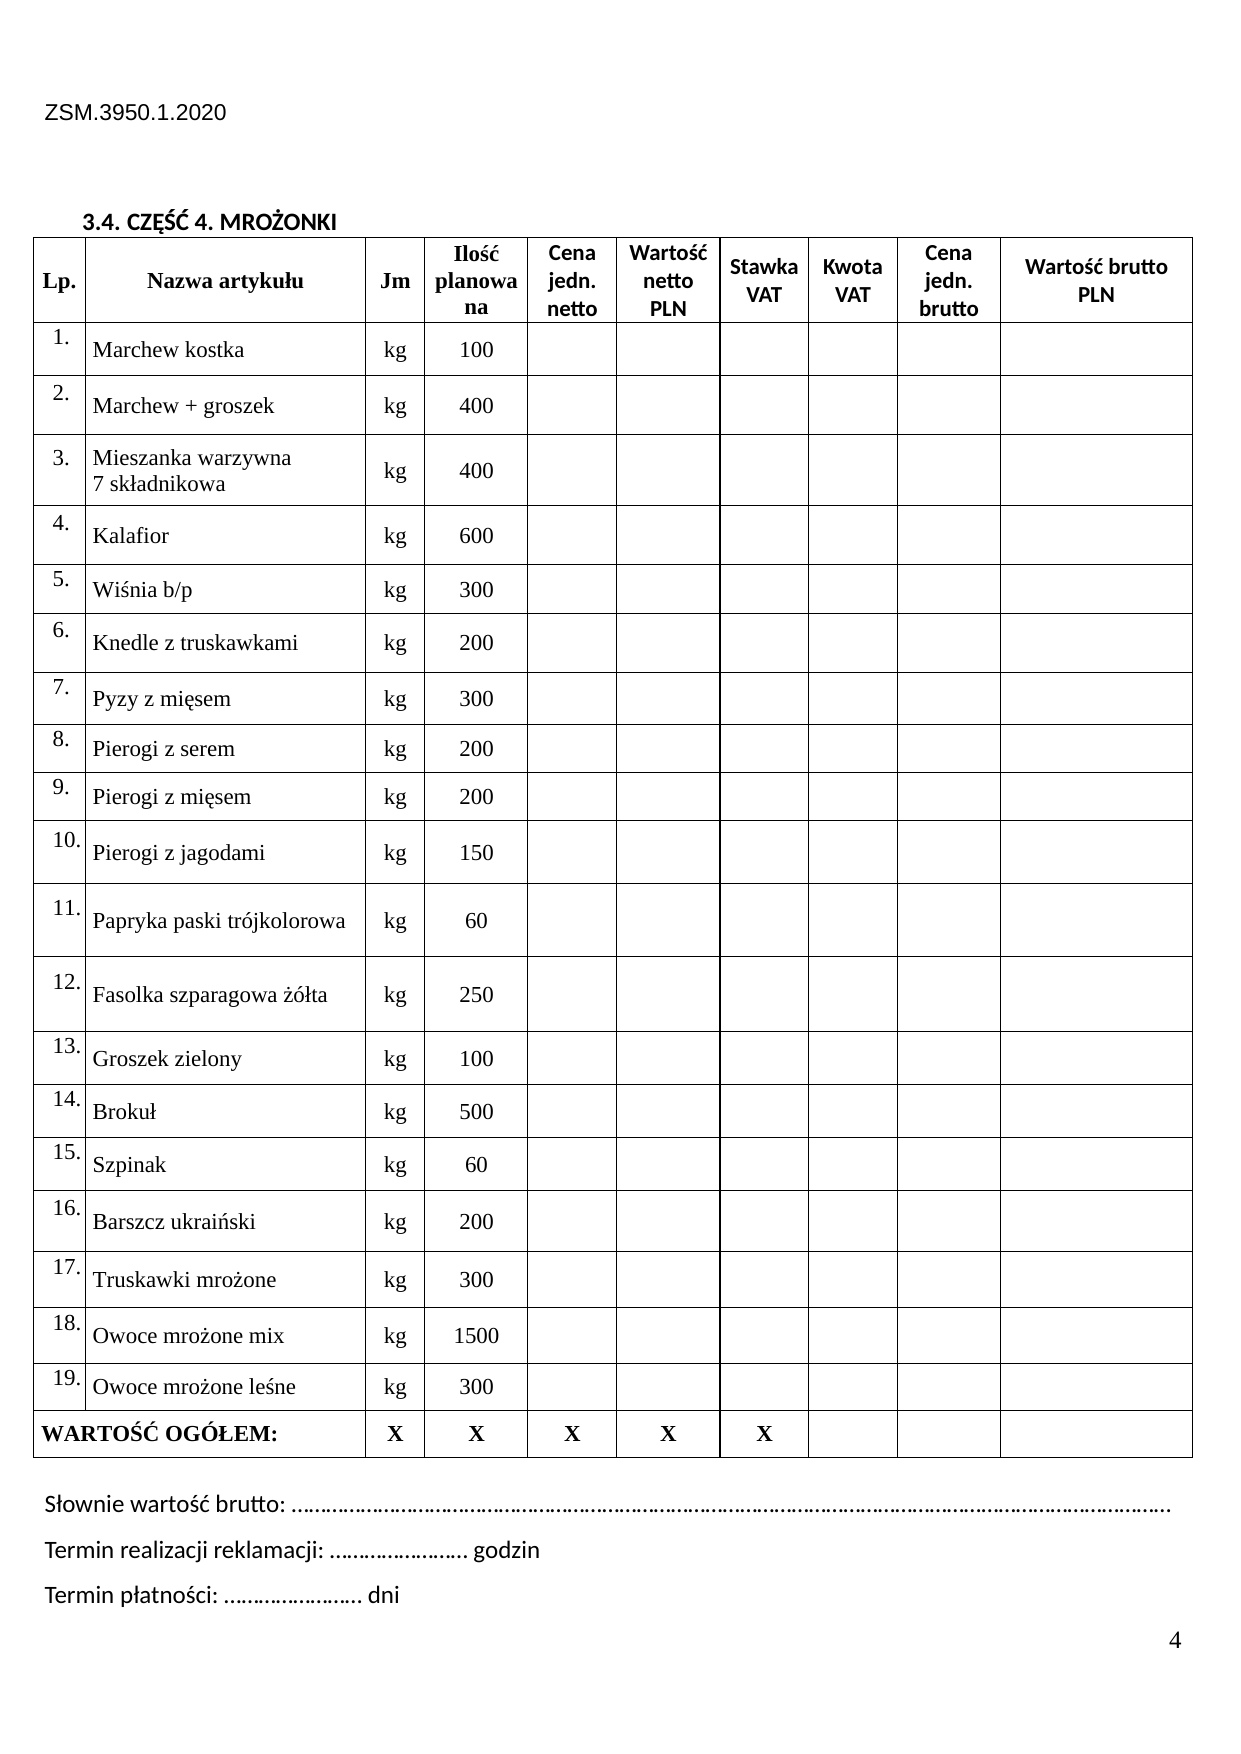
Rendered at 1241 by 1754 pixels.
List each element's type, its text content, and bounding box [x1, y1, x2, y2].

table_cell X [366, 1411, 424, 1457]
table_cell kg [366, 1252, 424, 1307]
table_cell [1001, 565, 1192, 612]
table_cell [809, 821, 897, 883]
table_cell [528, 323, 616, 375]
text Słownie wartość brutto: ……………………………………………………………………………………………………………………………………… [44, 1488, 1181, 1519]
table_cell [34, 1138, 85, 1189]
table_cell [1001, 323, 1192, 375]
table_cell [1001, 506, 1192, 564]
table_cell kg [366, 614, 424, 672]
table_header Cena jedn. brutto [898, 238, 1000, 322]
table_cell [898, 1191, 1000, 1251]
table_header Kwota VAT [809, 238, 897, 322]
table_cell [721, 376, 808, 434]
table_cell [721, 565, 808, 612]
table_cell kg [366, 376, 424, 434]
table_cell [1001, 614, 1192, 672]
table_cell kg [366, 1085, 424, 1137]
table_cell [809, 957, 897, 1031]
table_cell kg [366, 673, 424, 724]
table_cell [1001, 957, 1192, 1031]
table_cell [1001, 673, 1192, 724]
table_cell Marchew kostka [86, 323, 365, 375]
table_cell kg [366, 957, 424, 1031]
table_cell [617, 323, 719, 375]
table_cell [809, 1252, 897, 1307]
table_cell 500 [425, 1085, 527, 1137]
table_cell [617, 773, 719, 820]
table_cell [34, 1032, 85, 1084]
table_cell [1001, 1032, 1192, 1084]
table_cell X [528, 1411, 616, 1457]
table_cell [34, 435, 85, 505]
table_cell [528, 1364, 616, 1409]
table_cell [898, 821, 1000, 883]
table_cell [528, 821, 616, 883]
table_cell [617, 1308, 719, 1363]
table_cell [898, 435, 1000, 505]
table_cell 200 [425, 1191, 527, 1251]
table_cell [34, 614, 85, 672]
table_cell 200 [425, 725, 527, 772]
table_cell [528, 1032, 616, 1084]
table_cell [1001, 376, 1192, 434]
table_cell [528, 1191, 616, 1251]
table_cell kg [366, 323, 424, 375]
table_cell Barszcz ukraiński [86, 1191, 365, 1251]
table_cell [528, 725, 616, 772]
table_cell [1001, 821, 1192, 883]
table_cell Knedle z truskawkami [86, 614, 365, 672]
table_cell [898, 957, 1000, 1031]
table_cell [617, 725, 719, 772]
table_cell [617, 1085, 719, 1137]
subtitle CZĘŚĆ 4. MROŻONKI [82, 206, 1181, 237]
table_cell Mieszanka warzywna 7 składnikowa [86, 435, 365, 505]
table_cell [617, 614, 719, 672]
table_cell [809, 1364, 897, 1409]
table_cell [617, 1252, 719, 1307]
table_cell [34, 565, 85, 612]
table_cell [1001, 725, 1192, 772]
table_cell [34, 673, 85, 724]
table_cell 300 [425, 1252, 527, 1307]
table_cell [721, 1252, 808, 1307]
table_cell [721, 1308, 808, 1363]
table_cell [898, 1252, 1000, 1307]
table_cell [898, 506, 1000, 564]
table_cell kg [366, 1032, 424, 1084]
table_cell [34, 1308, 85, 1363]
table_header Wartość brutto PLN [1001, 238, 1192, 322]
table_cell [528, 1308, 616, 1363]
table_cell Pierogi z jagodami [86, 821, 365, 883]
table_cell [528, 565, 616, 612]
table_cell 60 [425, 1138, 527, 1189]
table_cell Owoce mrożone mix [86, 1308, 365, 1363]
table_cell [617, 506, 719, 564]
table_cell [898, 884, 1000, 956]
table_cell X [425, 1411, 527, 1457]
table_cell [721, 673, 808, 724]
table_cell [34, 1252, 85, 1307]
table_cell Owoce mrożone leśne [86, 1364, 365, 1409]
table_cell 300 [425, 673, 527, 724]
table_cell [809, 773, 897, 820]
table_cell [617, 821, 719, 883]
table_cell [721, 614, 808, 672]
table_cell [617, 565, 719, 612]
table_cell [721, 323, 808, 375]
table_cell Brokuł [86, 1085, 365, 1137]
table_cell [34, 1191, 85, 1251]
table_cell 200 [425, 614, 527, 672]
table_cell 60 [425, 884, 527, 956]
table_cell [721, 821, 808, 883]
table_cell 200 [425, 773, 527, 820]
table_cell Szpinak [86, 1138, 365, 1189]
table_cell kg [366, 565, 424, 612]
table_cell [809, 725, 897, 772]
table_cell [898, 1364, 1000, 1409]
table_cell [528, 884, 616, 956]
table_cell [898, 323, 1000, 375]
table_cell [1001, 1364, 1192, 1409]
table_cell [1001, 773, 1192, 820]
table_cell [809, 1191, 897, 1251]
table_cell [898, 1308, 1000, 1363]
table_cell [34, 1085, 85, 1137]
text Termin realizacji reklamacji: …………………… godzin [44, 1534, 1181, 1564]
table_cell [721, 725, 808, 772]
table_cell kg [366, 821, 424, 883]
table_cell [721, 435, 808, 505]
table_cell 100 [425, 323, 527, 375]
table_cell [721, 1364, 808, 1409]
table_cell Pierogi z mięsem [86, 773, 365, 820]
table_cell Pyzy z mięsem [86, 673, 365, 724]
table_cell [898, 1032, 1000, 1084]
table_cell 150 [425, 821, 527, 883]
table_cell [1001, 435, 1192, 505]
table_cell [34, 376, 85, 434]
table_cell [617, 884, 719, 956]
table_cell [809, 376, 897, 434]
table_cell 300 [425, 1364, 527, 1409]
table_cell [898, 673, 1000, 724]
table_header Jm [366, 238, 424, 322]
table_cell [1001, 1191, 1192, 1251]
table_cell [809, 1085, 897, 1137]
table_cell [721, 884, 808, 956]
table_cell 300 [425, 565, 527, 612]
table_cell [809, 565, 897, 612]
table_cell [721, 773, 808, 820]
table_cell [898, 614, 1000, 672]
table_cell [809, 435, 897, 505]
table_cell Fasolka szparagowa żółta [86, 957, 365, 1031]
table_cell [34, 773, 85, 820]
table_cell kg [366, 725, 424, 772]
table_cell [721, 1138, 808, 1189]
table_header Wartość netto PLN [617, 238, 719, 322]
table_cell [34, 884, 85, 956]
table_cell [528, 673, 616, 724]
table_cell kg [366, 884, 424, 956]
table_cell [809, 884, 897, 956]
table_cell [617, 1191, 719, 1251]
table_cell 1500 [425, 1308, 527, 1363]
table_cell Pierogi z serem [86, 725, 365, 772]
table_cell [528, 1252, 616, 1307]
table_cell [1001, 1252, 1192, 1307]
table_cell 100 [425, 1032, 527, 1084]
table_cell kg [366, 1364, 424, 1409]
table_header Stawka VAT [721, 238, 808, 322]
table_cell [809, 1138, 897, 1189]
table_cell Papryka paski trójkolorowa [86, 884, 365, 956]
table_cell [721, 957, 808, 1031]
table_cell Kalafior [86, 506, 365, 564]
table_cell [898, 773, 1000, 820]
table_cell [617, 435, 719, 505]
table_cell [1001, 1308, 1192, 1363]
table_cell [809, 1032, 897, 1084]
table_cell [617, 376, 719, 434]
table_cell [1001, 1411, 1192, 1457]
table_cell Groszek zielony [86, 1032, 365, 1084]
table_cell [528, 614, 616, 672]
table_cell [34, 957, 85, 1031]
table_cell [898, 725, 1000, 772]
table_cell [898, 1411, 1000, 1457]
table_cell 400 [425, 376, 527, 434]
table_cell [809, 614, 897, 672]
table_cell Truskawki mrożone [86, 1252, 365, 1307]
table_cell Marchew + groszek [86, 376, 365, 434]
table_header Nazwa artykułu [86, 238, 365, 322]
table_cell [721, 506, 808, 564]
table_header Lp. [34, 238, 85, 322]
table_cell [528, 1138, 616, 1189]
table_cell [898, 565, 1000, 612]
table_cell [34, 506, 85, 564]
table_cell X [721, 1411, 808, 1457]
table_cell [1001, 1085, 1192, 1137]
table_cell kg [366, 773, 424, 820]
table_cell 400 [425, 435, 527, 505]
table_cell [898, 376, 1000, 434]
text Termin płatności: …………………… dni [44, 1580, 1181, 1610]
table_cell WARTOŚĆ OGÓŁEM: [34, 1411, 365, 1457]
table_cell [617, 957, 719, 1031]
table_cell [617, 1138, 719, 1189]
table_cell [898, 1138, 1000, 1189]
table_cell [721, 1032, 808, 1084]
table_cell [721, 1085, 808, 1137]
table_cell [617, 1032, 719, 1084]
table_cell [809, 1308, 897, 1363]
table_cell [34, 323, 85, 375]
table_cell [809, 506, 897, 564]
table_cell kg [366, 1191, 424, 1251]
table_cell [721, 1191, 808, 1251]
table_cell [617, 673, 719, 724]
table_cell [528, 506, 616, 564]
table_header Ilość planowana [425, 238, 527, 322]
table_cell [809, 673, 897, 724]
table_cell kg [366, 435, 424, 505]
table_cell [34, 725, 85, 772]
table_cell [617, 1364, 719, 1409]
table_cell [528, 957, 616, 1031]
table_cell [809, 323, 897, 375]
table_cell X [617, 1411, 719, 1457]
table_cell kg [366, 1138, 424, 1189]
table_cell [809, 1411, 897, 1457]
table_cell [898, 1085, 1000, 1137]
table_cell Wiśnia b/p [86, 565, 365, 612]
table_cell [34, 1364, 85, 1409]
table_cell [528, 1085, 616, 1137]
table_cell [34, 821, 85, 883]
table_cell [528, 773, 616, 820]
table_cell [1001, 1138, 1192, 1189]
table_cell 250 [425, 957, 527, 1031]
table_cell [528, 435, 616, 505]
table_cell [1001, 884, 1192, 956]
table_cell kg [366, 506, 424, 564]
table_header Cena jedn. netto [528, 238, 616, 322]
table_cell kg [366, 1308, 424, 1363]
table_cell 600 [425, 506, 527, 564]
table_cell [528, 376, 616, 434]
